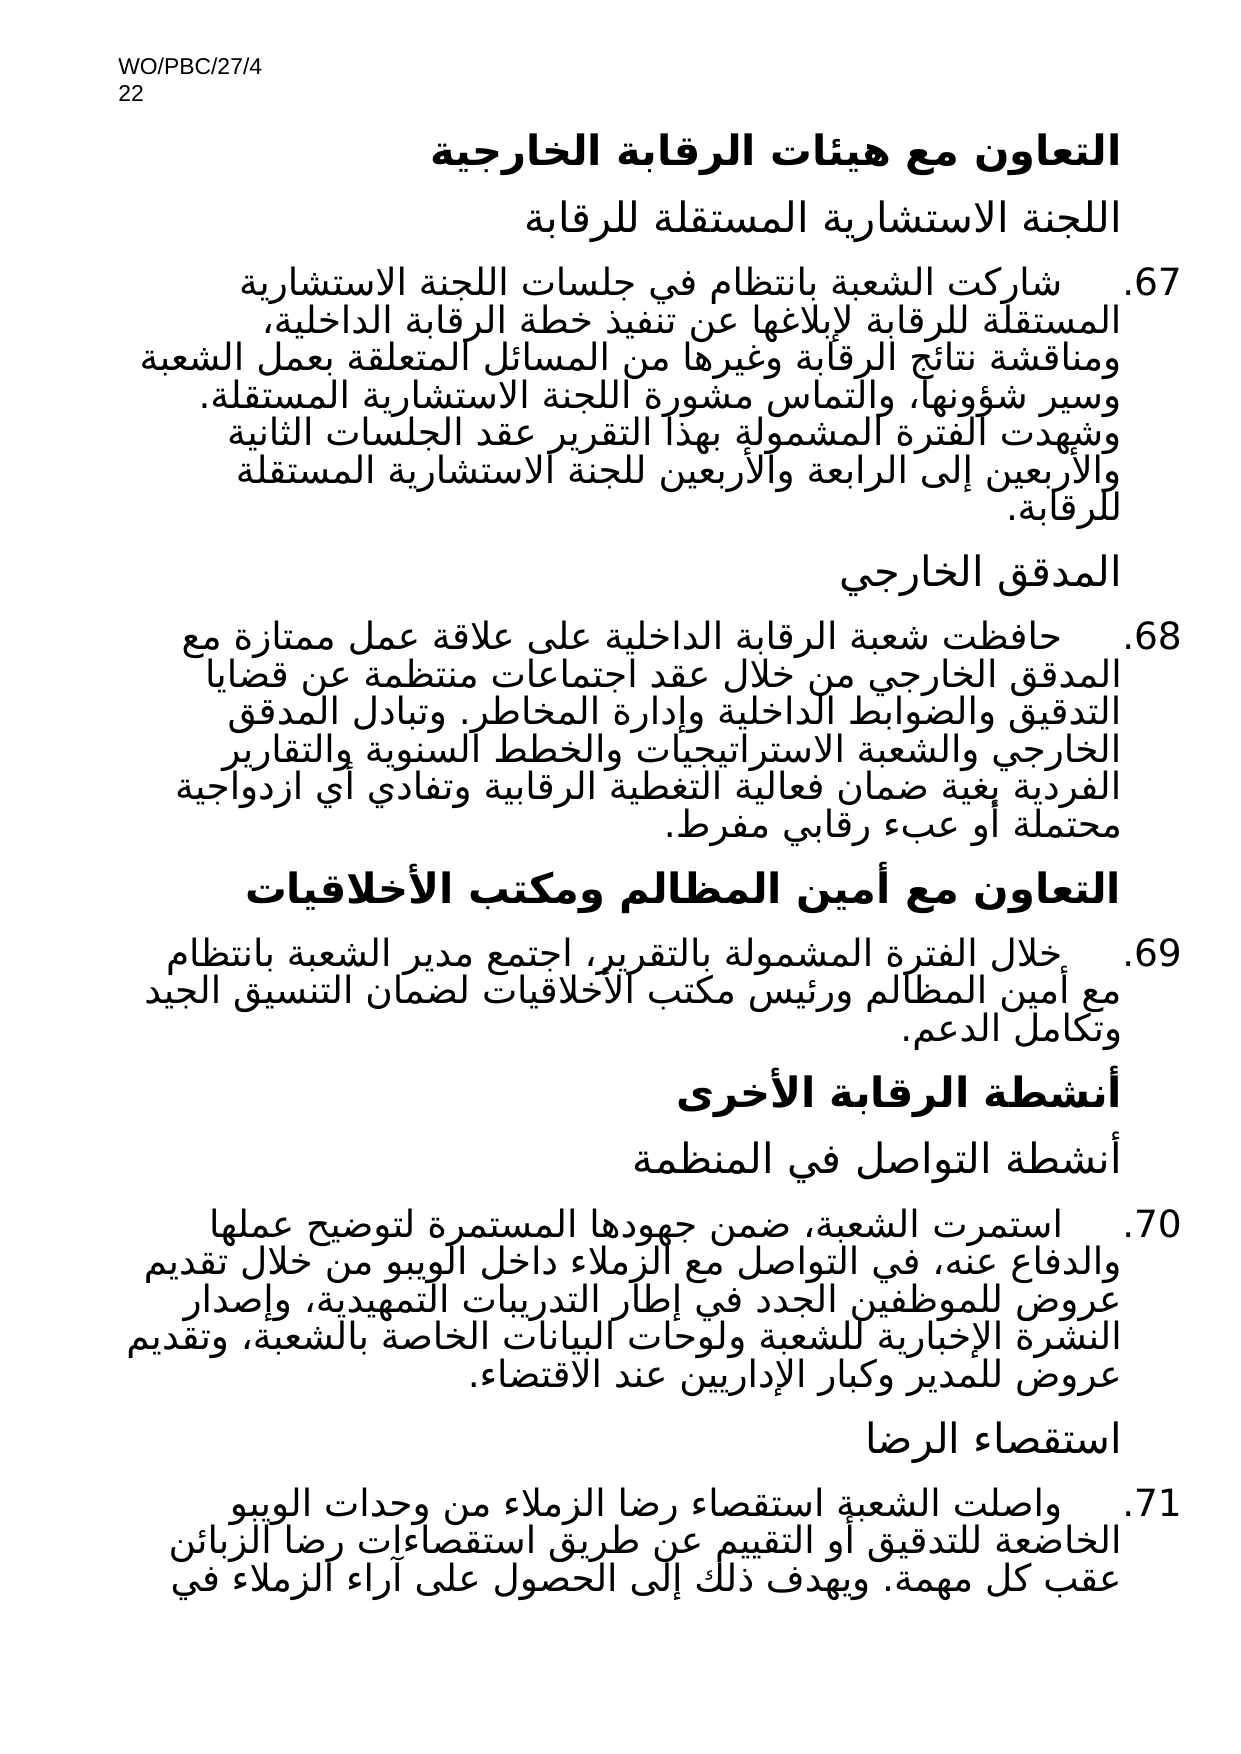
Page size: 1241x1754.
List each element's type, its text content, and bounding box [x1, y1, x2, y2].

text المدقق الخارجي [118, 553, 1122, 595]
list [118, 1486, 1122, 1599]
list خلال الفترة المشمولة بالتقرير، اجتمع مدير الشعبة بانتظام مع أمين المظالم ورئيس مكتب الأخلاقيات لضمان التنسيق الجيد وتكامل الدعم. [118, 936, 1122, 1049]
list استمرت الشعبة، ضمن جهودها المستمرة لتوضيح عملها والدفاع عنه، في التواصل مع الزملاء داخل الويبو من خلال تقديم عروض للموظفين الجدد في إطار التدريبات التمهيدية، وإصدار النشرة الإخبارية للشعبة ولوحات البيانات الخاصة بالشعبة، وتقديم عروض للمدير وكبار الإداريين عند الاقتضاء. [118, 1207, 1122, 1395]
text التعاون مع هيئات الرقابة الخارجية [118, 132, 1122, 174]
text اللجنة الاستشارية المستقلة للرقابة [118, 199, 1122, 241]
text استقصاء الرضا [118, 1420, 1122, 1461]
list حافظت شعبة الرقابة الداخلية على علاقة عمل ممتازة مع المدقق الخارجي من خلال عقد اجتماعات منتظمة عن قضايا التدقيق والضوابط الداخلية وإدارة المخاطر. وتبادل المدقق الخارجي والشعبة الاستراتيجيات والخطط السنوية والتقارير الفردية بغية ضمان فعالية التغطية الرقابية وتفادي أي ازدواجية محتملة أو عبء رقابي مفرط. [118, 620, 1122, 845]
text أنشطة التواصل في المنظمة [118, 1141, 972, 1182]
list شاركت الشعبة بانتظام في جلسات اللجنة الاستشارية المستقلة للرقابة لإبلاغها عن تنفيذ خطة الرقابة الداخلية، ومناقشة نتائج الرقابة وغيرها من المسائل المتعلقة بعمل الشعبة وسير شؤونها، والتماس مشورة اللجنة الاستشارية المستقلة. وشهدت الفترة المشمولة بهذا التقرير عقد الجلسات الثانية والأربعين إلى الرابعة والأربعين للجنة الاستشارية المستقلة للرقابة. [118, 266, 1122, 528]
text أنشطة الرقابة الأخرى [118, 1074, 1122, 1116]
text التعاون مع أمين المظالم ومكتب الأخلاقيات [118, 870, 1122, 911]
text أنشطة التواصل في المنظمة [942, 1141, 1122, 1182]
